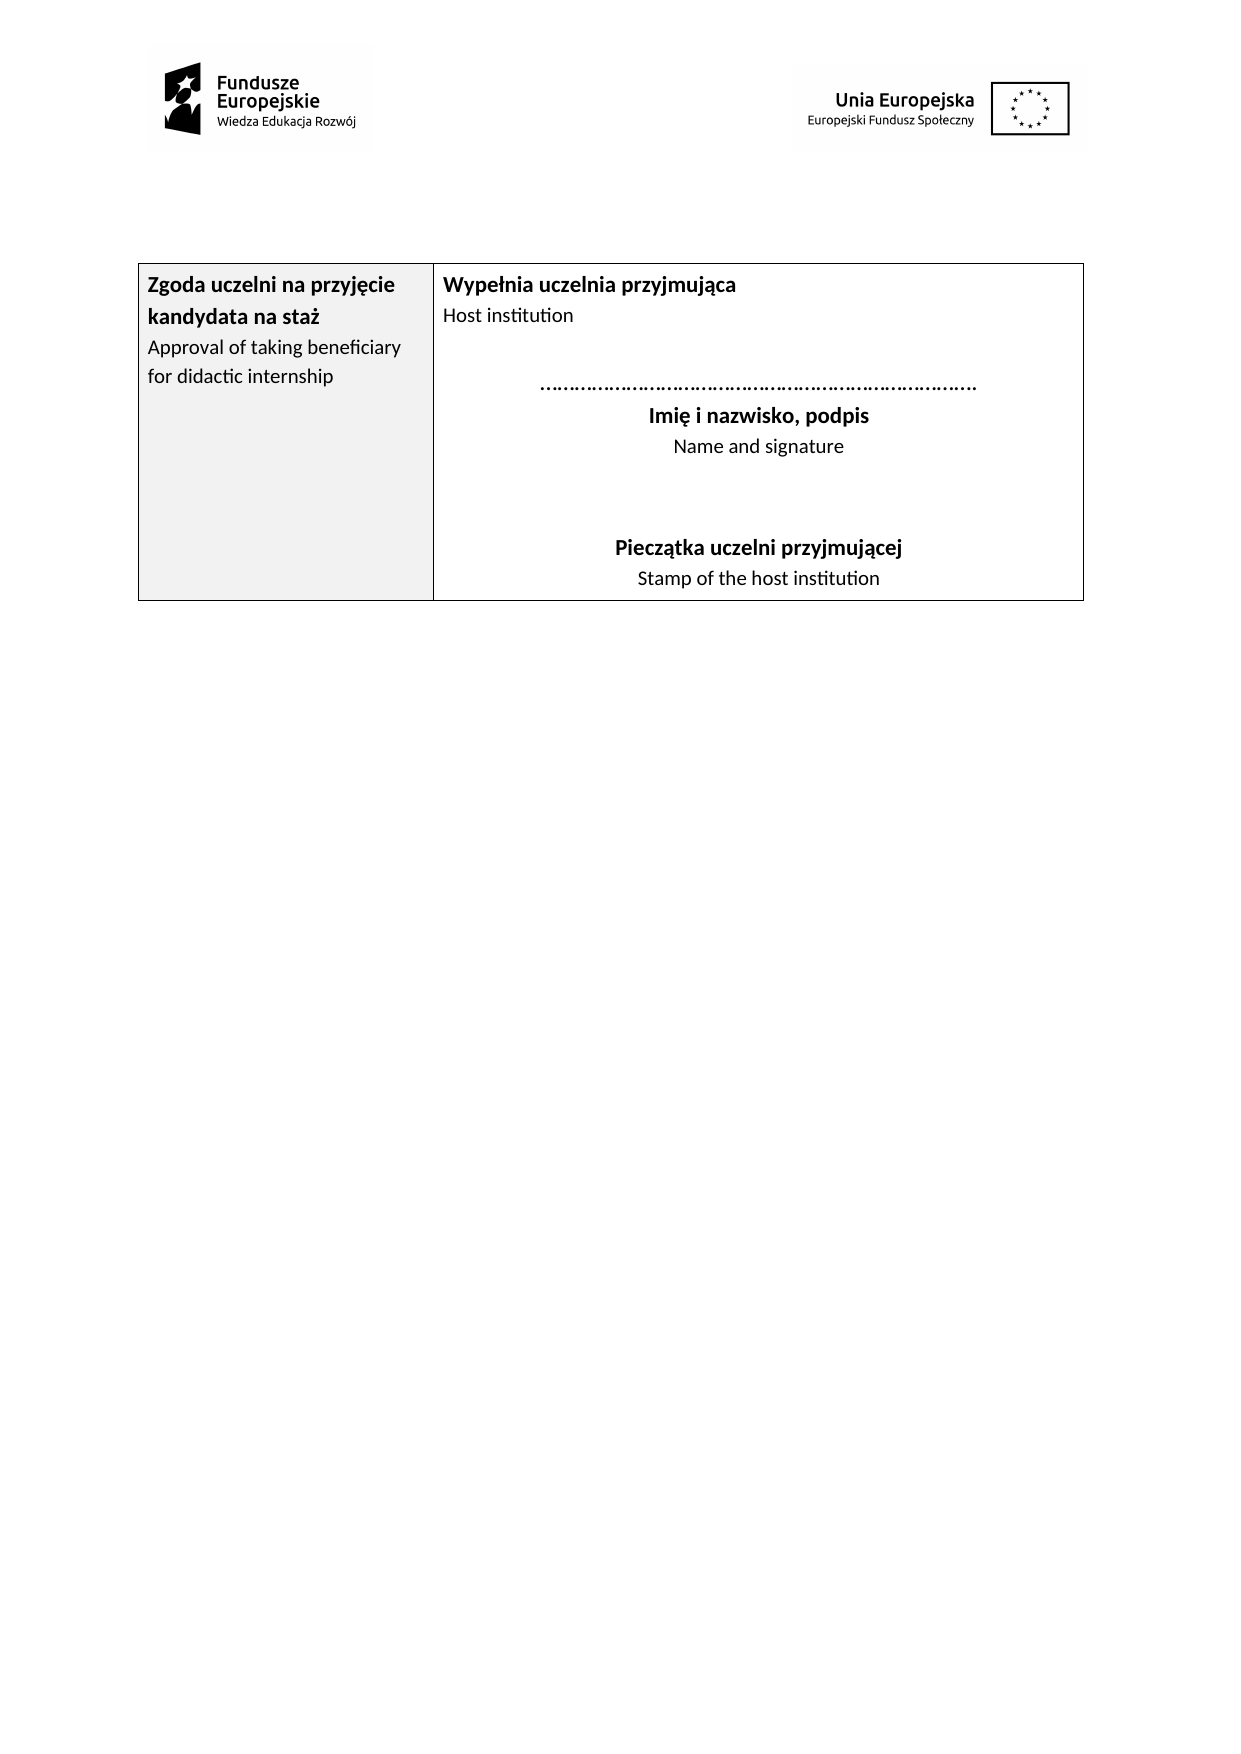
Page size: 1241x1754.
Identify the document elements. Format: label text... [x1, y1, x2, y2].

table_cell Zgoda uczelni na przyjęcie kandydata na staż Approval of taking beneficiary for didactic internship [139, 264, 433, 600]
picture [147, 44, 373, 153]
picture [791, 64, 1087, 153]
table_cell Wypełnia uczelnia przyjmująca Host institution …………………………………………………………………. Imię i nazwisko, podpis Name and signature Pieczątka uczelni przyjmującej Stamp of the host institution [434, 264, 1083, 600]
